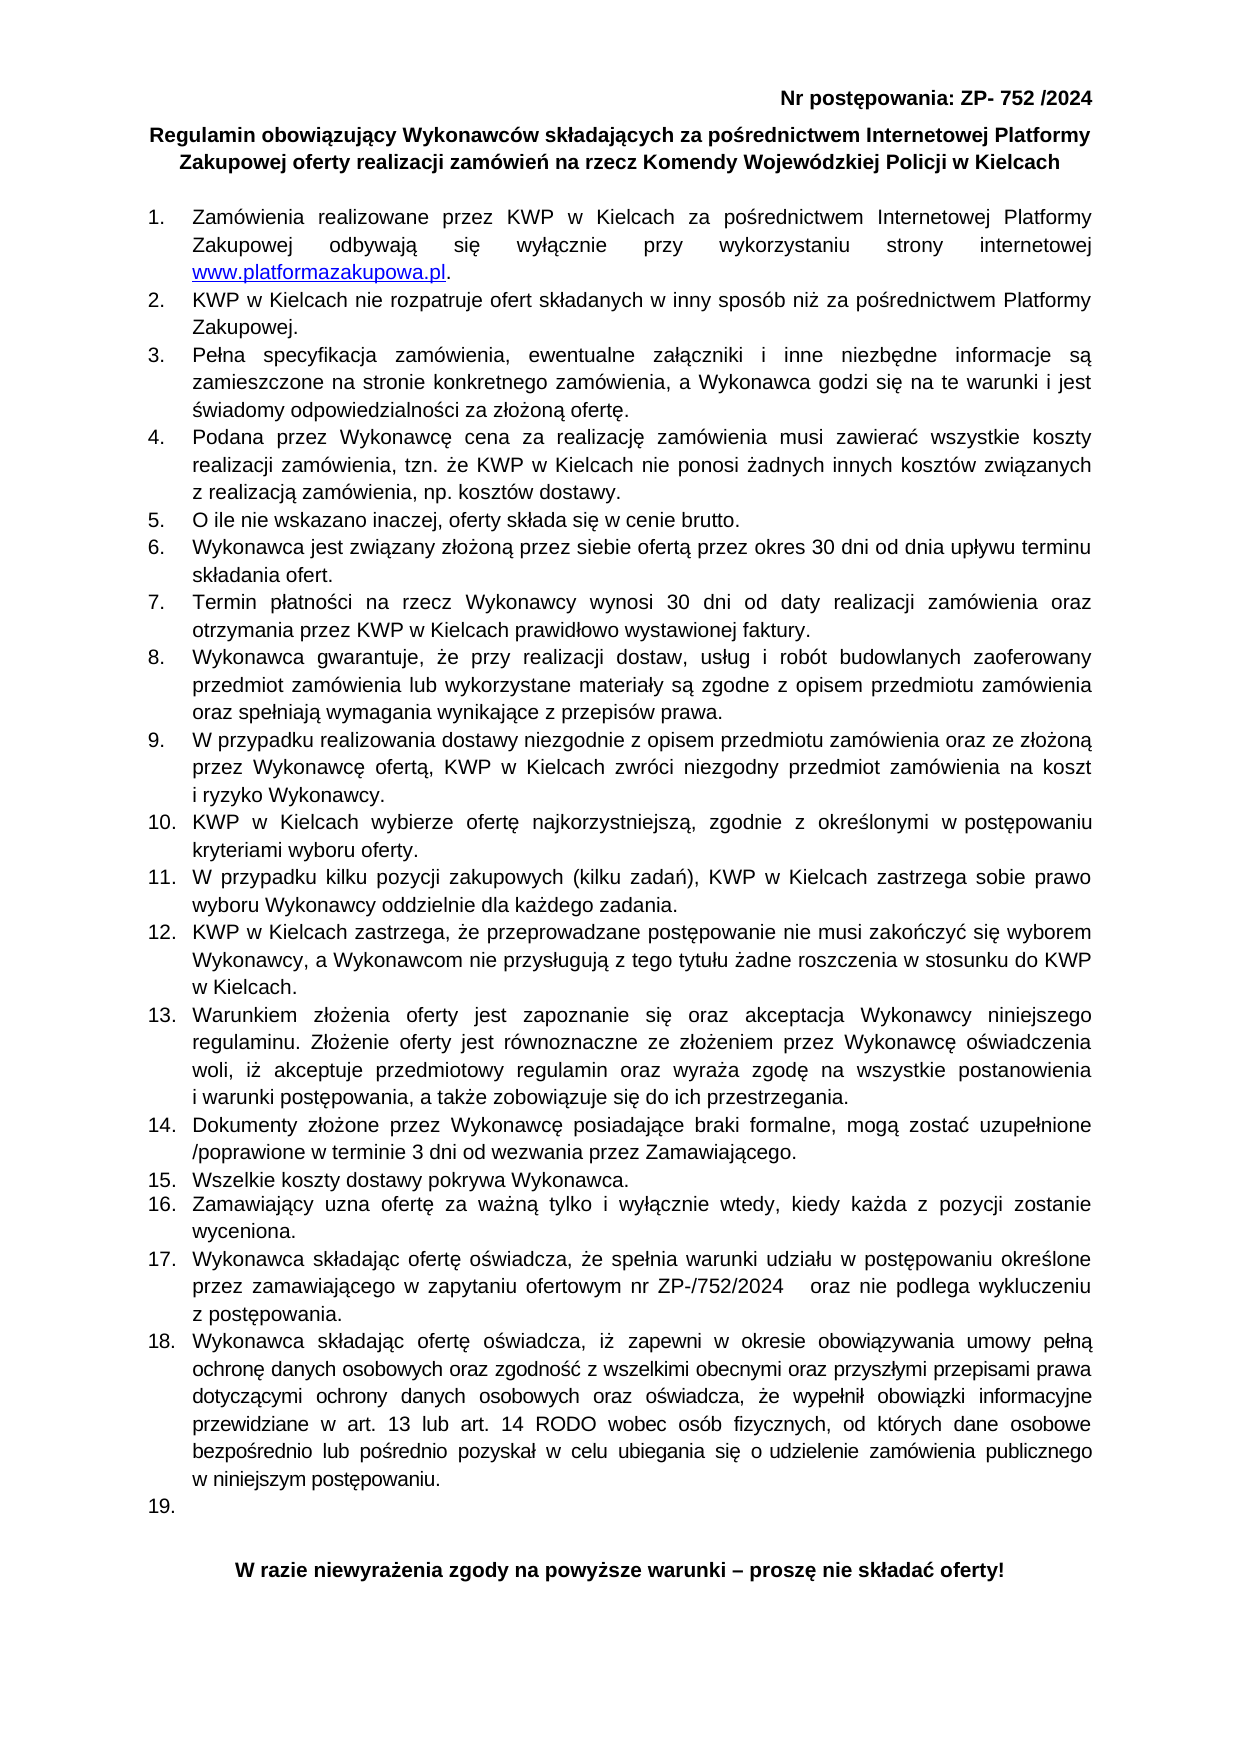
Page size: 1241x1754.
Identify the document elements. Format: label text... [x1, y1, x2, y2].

list Warunkiem złożenia oferty jest zapoznanie się oraz akceptacja Wykonawcy niniejszego regulaminu. Złożenie oferty jest równoznaczne ze złożeniem przez Wykonawcę oświadczenia woli, iż akceptuje przedmiotowy regulamin oraz wyraża zgodę na wszystkie postanowienia i warunki postępowania, a także zobowiązuje się do ich przestrzegania. [148, 1003, 1093, 1109]
list Wykonawca składając ofertę oświadcza, że spełnia warunki udziału w postępowaniu określone przez zamawiającego w zapytaniu ofertowym nr ZP-/752/2024 oraz nie podlega wykluczeniu z postępowania. [148, 1247, 1093, 1326]
list Pełna specyfikacja zamówienia, ewentualne załączniki i inne niezbędne informacje są zamieszczone na stronie konkretnego zamówienia, a Wykonawca godzi się na te warunki i jest świadomy odpowiedzialności za złożoną ofertę. [148, 343, 1093, 422]
list KWP w Kielcach nie rozpatruje ofert składanych w inny sposób niż za pośrednictwem Platformy Zakupowej. [148, 288, 1093, 339]
list Zamawiający uzna ofertę za ważną tylko i wyłącznie wtedy, kiedy każda z pozycji zostanie wyceniona. [148, 1192, 1093, 1243]
list Wszelkie koszty dostawy pokrywa Wykonawca. [148, 1168, 1093, 1192]
list KWP w Kielcach wybierze ofertę najkorzystniejszą, zgodnie z określonymi w postępowaniu kryteriami wyboru oferty. [148, 810, 1093, 862]
list Podana przez Wykonawcę cena za realizację zamówienia musi zawierać wszystkie koszty realizacji zamówienia, tzn. że KWP w Kielcach nie ponosi żadnych innych kosztów związanych z realizacją zamówienia, np. kosztów dostawy. [148, 425, 1093, 504]
list Dokumenty złożone przez Wykonawcę posiadające braki formalne, mogą zostać uzupełnione /poprawione w terminie 3 dni od wezwania przez Zamawiającego. [148, 1113, 1093, 1164]
list Wykonawca jest związany złożoną przez siebie ofertą przez okres 30 dni od dnia upływu terminu składania ofert. [148, 535, 1093, 587]
list Termin płatności na rzecz Wykonawcy wynosi 30 dni od daty realizacji zamówienia oraz otrzymania przez KWP w Kielcach prawidłowo wystawionej faktury. [148, 590, 1093, 642]
text Regulamin obowiązujący Wykonawców składających za pośrednictwem Internetowej Platformy Zakupowej oferty realizacji zamówień na rzecz Komendy Wojewódzkiej Policji w Kielcach [148, 123, 1093, 174]
list W przypadku realizowania dostawy niezgodnie z opisem przedmiotu zamówienia oraz ze złożoną przez Wykonawcę ofertą, KWP w Kielcach zwróci niezgodny przedmiot zamówienia na koszt i ryzyko Wykonawcy. [148, 728, 1093, 807]
list Wykonawca składając ofertę oświadcza, iż zapewni w okresie obowiązywania umowy pełną ochronę danych osobowych oraz zgodność z wszelkimi obecnymi oraz przyszłymi przepisami prawa dotyczącymi ochrony danych osobowych oraz oświadcza, że wypełnił obowiązki informacyjne przewidziane w art. 13 lub art. 14 RODO wobec osób fizycznych, od których dane osobowe bezpośrednio lub pośrednio pozyskał w celu ubiegania się o udzielenie zamówienia publicznego w niniejszym postępowaniu. [148, 1329, 1093, 1491]
list Wykonawca gwarantuje, że przy realizacji dostaw, usług i robót budowlanych zaoferowany przedmiot zamówienia lub wykorzystane materiały są zgodne z opisem przedmiotu zamówienia oraz spełniają wymagania wynikające z przepisów prawa. [148, 645, 1093, 724]
text W razie niewyrażenia zgody na powyższe warunki – proszę nie składać oferty! [148, 1558, 1093, 1582]
list W przypadku kilku pozycji zakupowych (kilku zadań), KWP w Kielcach zastrzega sobie prawo wyboru Wykonawcy oddzielnie dla każdego zadania. [148, 865, 1093, 917]
list KWP w Kielcach zastrzega, że przeprowadzane postępowanie nie musi zakończyć się wyborem Wykonawcy, a Wykonawcom nie przysługują z tego tytułu żadne roszczenia w stosunku do KWP w Kielcach. [148, 920, 1093, 999]
list O ile nie wskazano inaczej, oferty składa się w cenie brutto. [148, 508, 1093, 532]
list Zamówienia realizowane przez KWP w Kielcach za pośrednictwem Internetowej Platformy Zakupowej odbywają się wyłącznie przy wykorzystaniu strony internetowej www.platformazakupowa.pl. [148, 205, 1093, 284]
